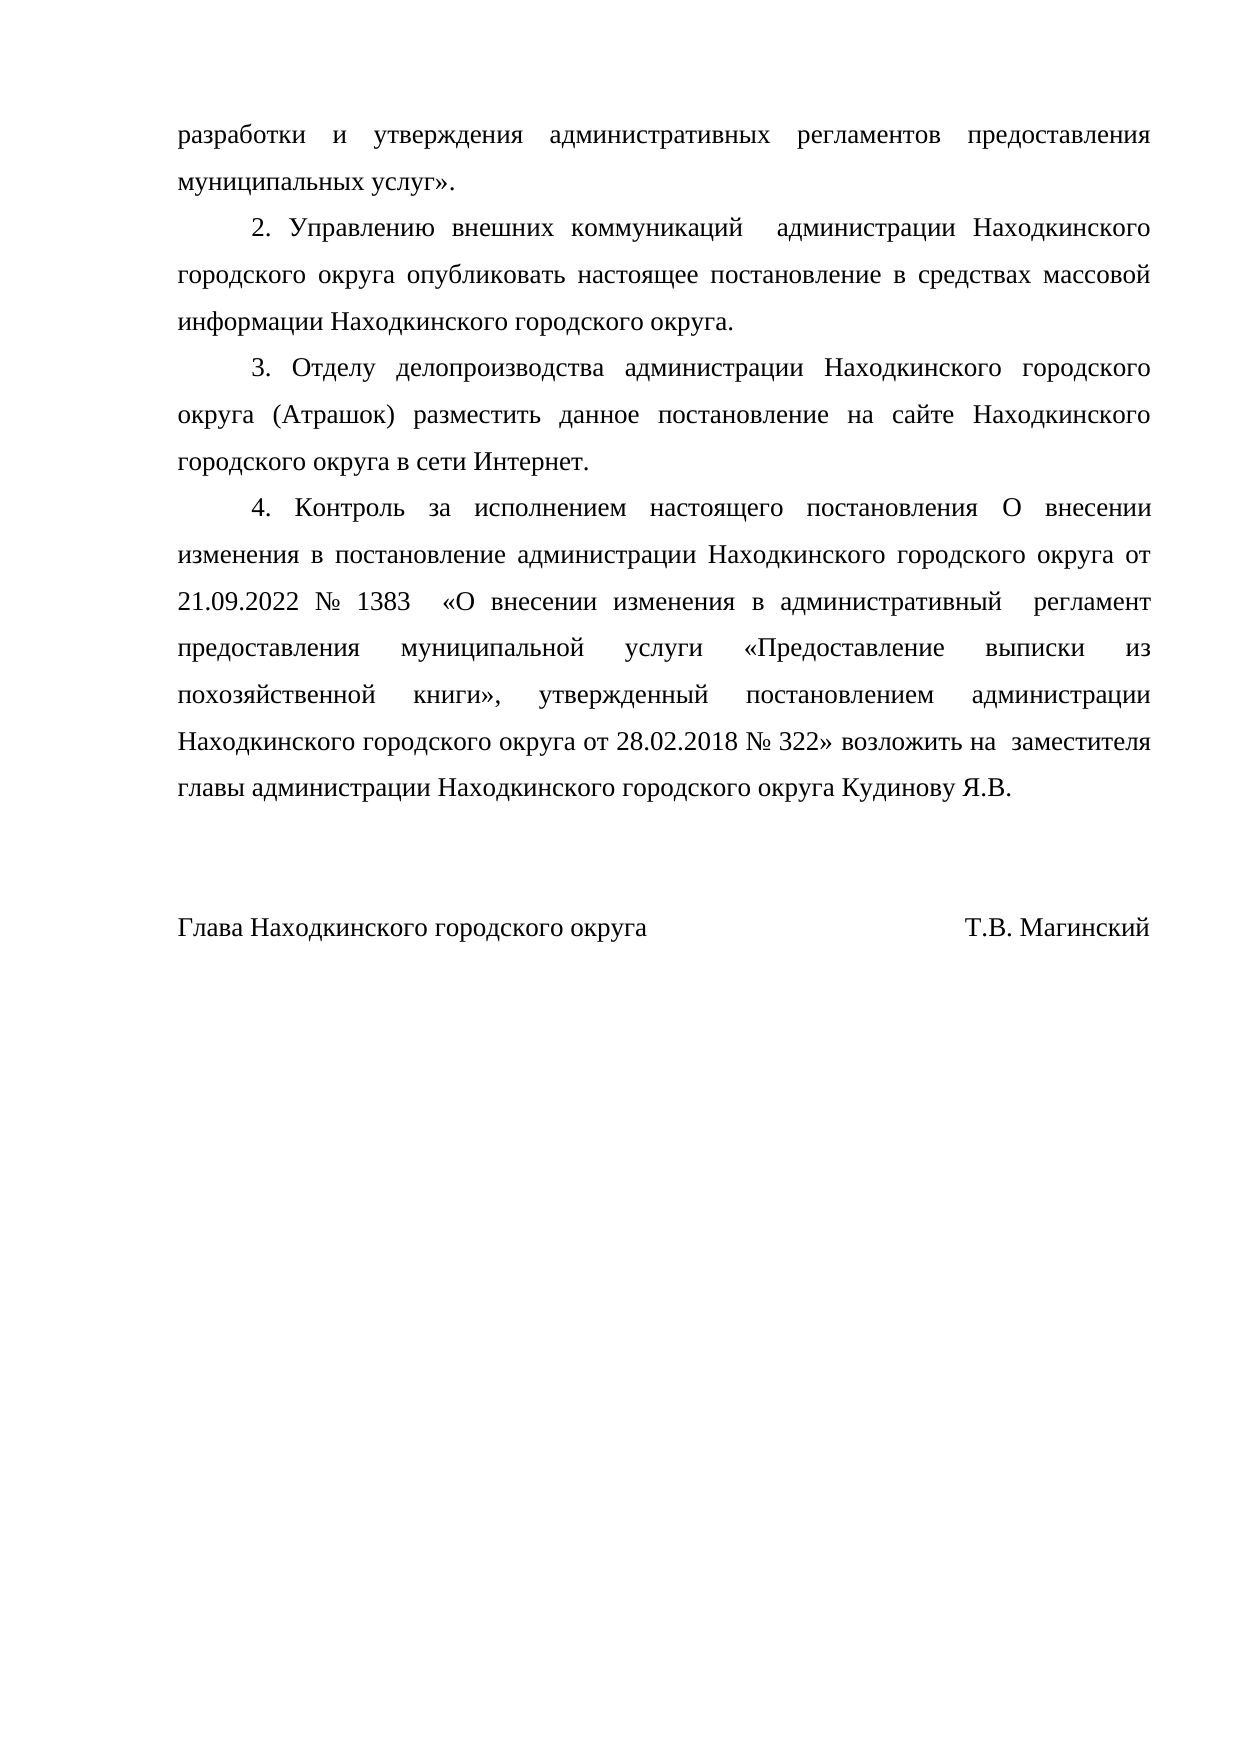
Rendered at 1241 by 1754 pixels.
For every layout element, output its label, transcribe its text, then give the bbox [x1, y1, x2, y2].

text 4. Контроль за исполнением настоящего постановления О внесении изменения в постановление администрации Находкинского городского округа от 21.09.2022 № 1383 «О внесении изменения в административный регламент предоставления муниципальной услуги «Предоставление выписки из похозяйственной книги», утвержденный постановлением администрации Находкинского городского округа от 28.02.2018 № 322» возложить на заместителя главы администрации Находкинского городского округа Кудинову Я.В. [177, 491, 1152, 803]
text 2. Управлению внешних коммуникаций администрации Находкинского городского округа опубликовать настоящее постановление в средствах массовой информации Находкинского городского округа. [177, 211, 1152, 336]
text Глава Находкинского городского округа Т.В. Магинский [177, 911, 1152, 943]
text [177, 118, 1152, 196]
text 3. Отделу делопроизводства администрации Находкинского городского округа (Атрашок) разместить данное постановление на сайте Находкинского городского округа в сети Интернет. [177, 351, 1152, 476]
